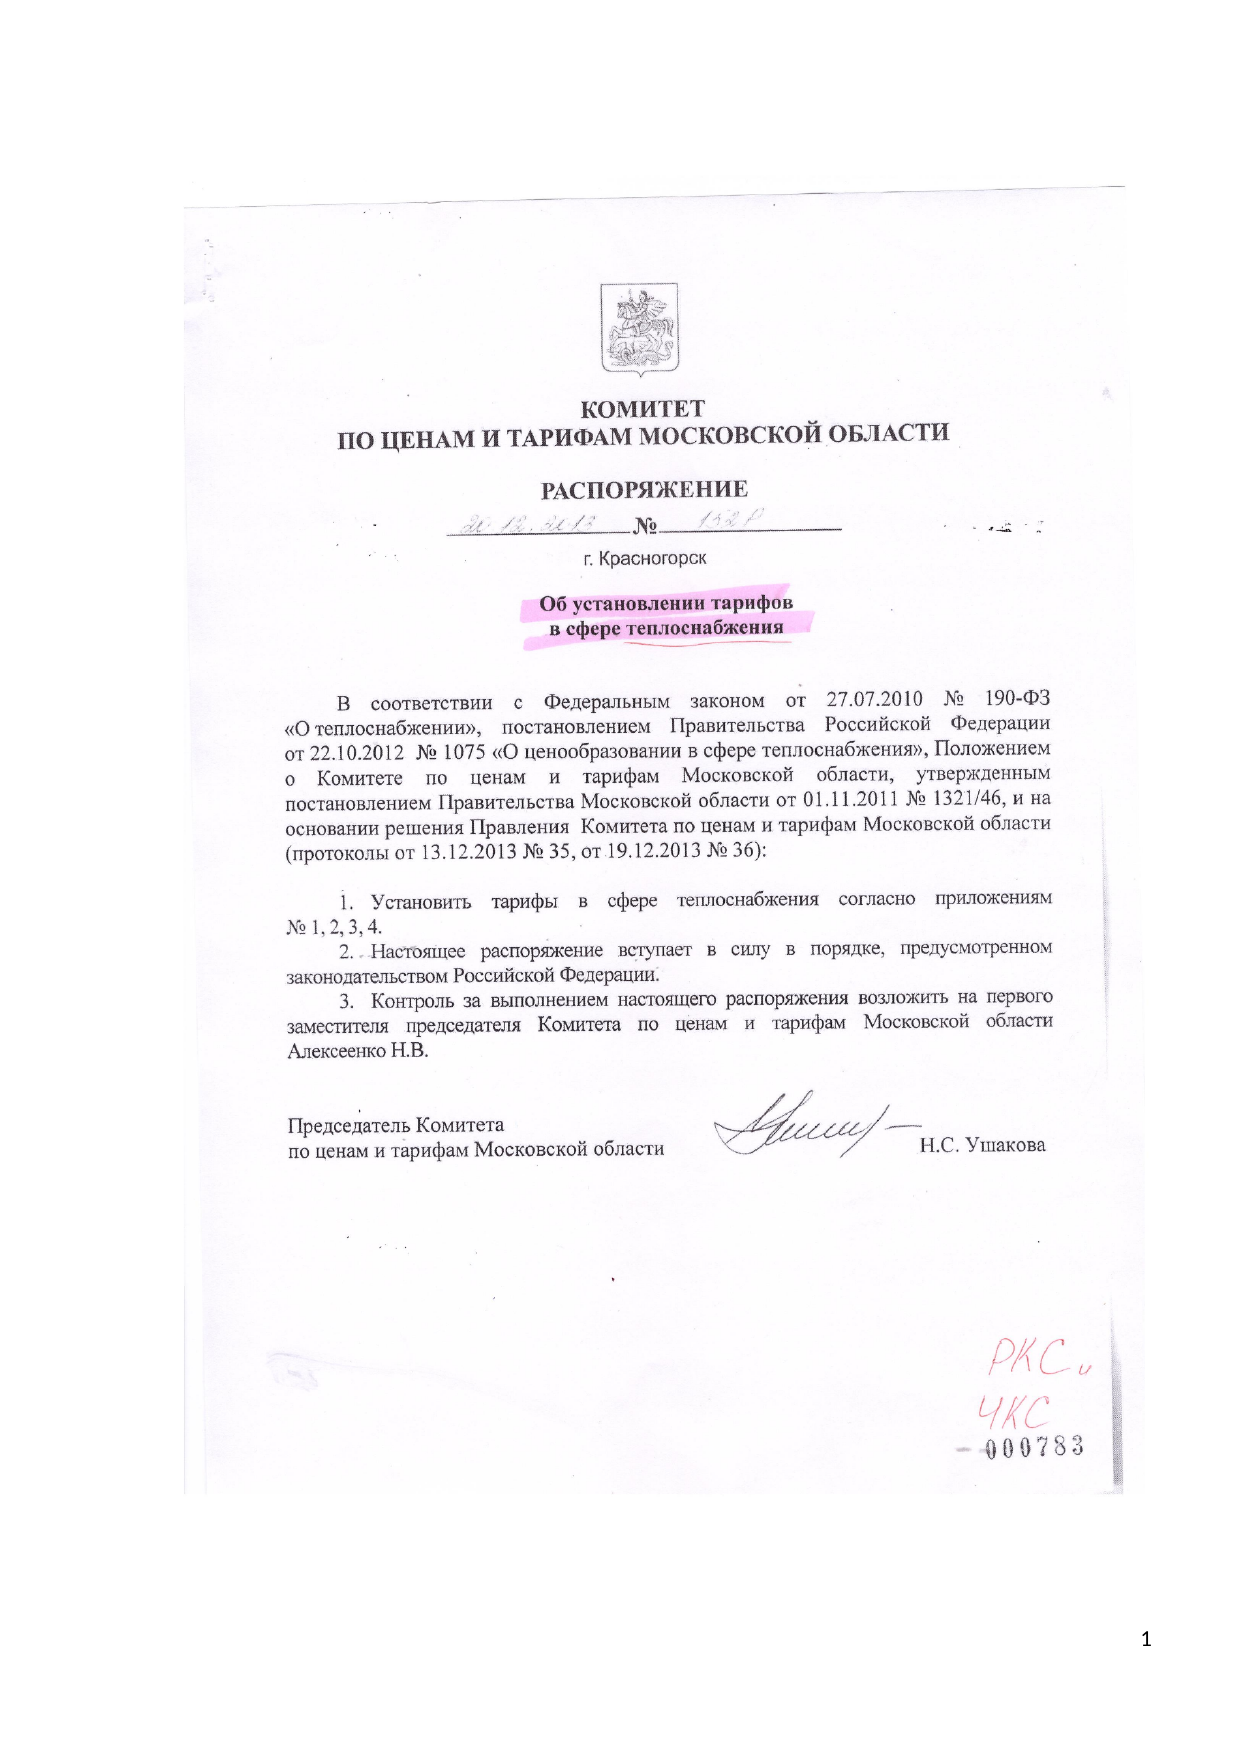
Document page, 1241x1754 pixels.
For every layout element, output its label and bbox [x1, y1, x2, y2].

picture [177, 175, 1151, 1514]
